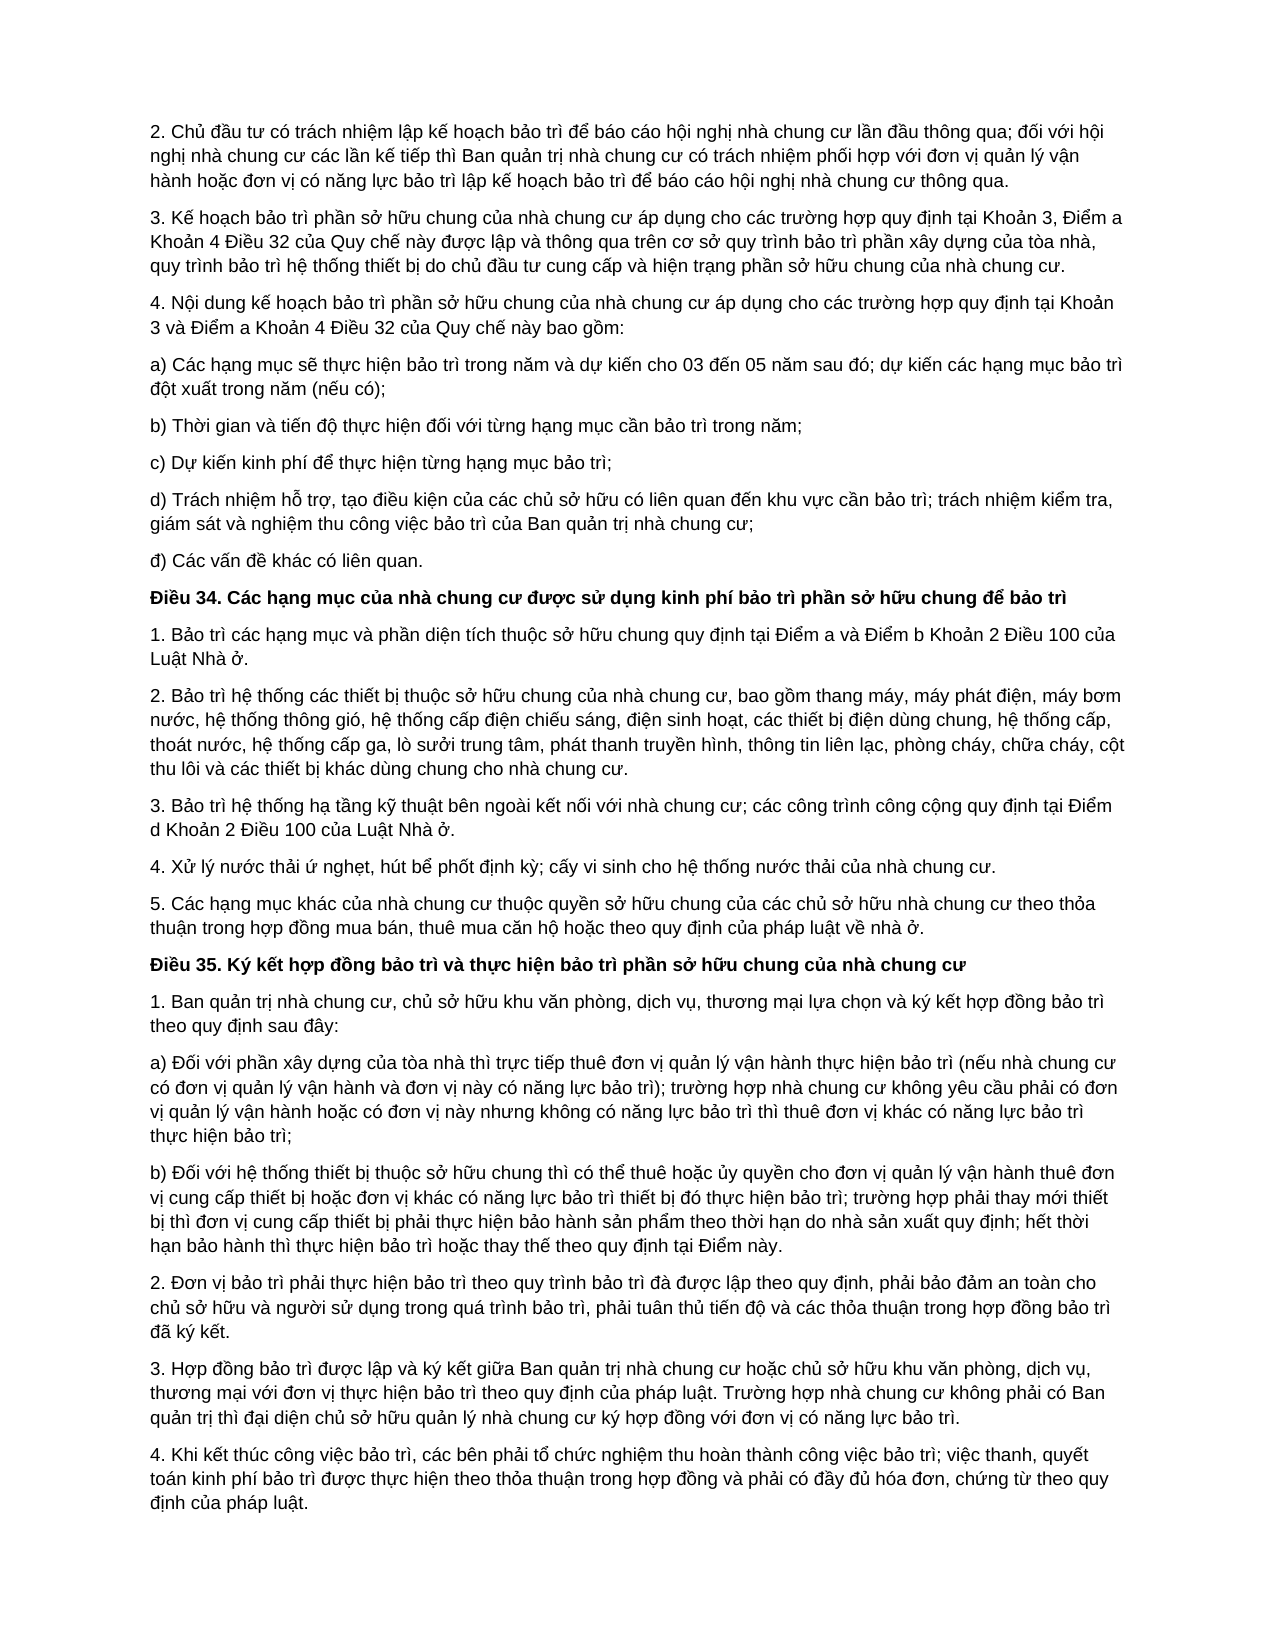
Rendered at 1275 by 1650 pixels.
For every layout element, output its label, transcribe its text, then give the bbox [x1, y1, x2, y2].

text 1. Ban quản trị nhà chung cư, chủ sở hữu khu văn phòng, dịch vụ, thương mại lựa chọn và ký kết hợp đồng bảo trì theo quy định sau đây: [150, 988, 1125, 1037]
text Điều 34. Các hạng mục của nhà chung cư được sử dụng kinh phí bảo trì phần sở hữu chung để bảo trì [150, 584, 1125, 608]
text 1. Bảo trì các hạng mục và phần diện tích thuộc sở hữu chung quy định tại Điểm a và Điểm b Khoản 2 Điều 100 của Luật Nhà ở. [150, 621, 1125, 669]
text 4. Khi kết thúc công việc bảo trì, các bên phải tổ chức nghiệm thu hoàn thành công việc bảo trì; việc thanh, quyết toán kinh phí bảo trì được thực hiện theo thỏa thuận trong hợp đồng và phải có đầy đủ hóa đơn, chứng từ theo quy định của pháp luật. [150, 1441, 1125, 1514]
text Điều 35. Ký kết hợp đồng bảo trì và thực hiện bảo trì phần sở hữu chung của nhà chung cư [150, 951, 1125, 976]
text d) Trách nhiệm hỗ trợ, tạo điều kiện của các chủ sở hữu có liên quan đến khu vực cần bảo trì; trách nhiệm kiểm tra, giám sát và nghiệm thu công việc bảo trì của Ban quản trị nhà chung cư; [150, 486, 1125, 534]
text 4. Xử lý nước thải ứ nghẹt, hút bể phốt định kỳ; cấy vi sinh cho hệ thống nước thải của nhà chung cư. [150, 853, 1125, 877]
text 3. Bảo trì hệ thống hạ tầng kỹ thuật bên ngoài kết nối với nhà chung cư; các công trình công cộng quy định tại Điểm d Khoản 2 Điều 100 của Luật Nhà ở. [150, 792, 1125, 841]
text b) Thời gian và tiến độ thực hiện đối với từng hạng mục cần bảo trì trong năm; [150, 412, 1125, 436]
text b) Đối với hệ thống thiết bị thuộc sở hữu chung thì có thể thuê hoặc ủy quyền cho đơn vị quản lý vận hành thuê đơn vị cung cấp thiết bị hoặc đơn vị khác có năng lực bảo trì thiết bị đó thực hiện bảo trì; trường hợp phải thay mới thiết bị thì đơn vị cung cấp thiết bị phải thực hiện bảo hành sản phẩm theo thời hạn do nhà sản xuất quy định; hết thời hạn bảo hành thì thực hiện bảo trì hoặc thay thế theo quy định tại Điểm này. [150, 1159, 1125, 1257]
text c) Dự kiến kinh phí để thực hiện từng hạng mục bảo trì; [150, 449, 1125, 473]
text 3. Hợp đồng bảo trì được lập và ký kết giữa Ban quản trị nhà chung cư hoặc chủ sở hữu khu văn phòng, dịch vụ, thương mại với đơn vị thực hiện bảo trì theo quy định của pháp luật. Trường hợp nhà chung cư không phải có Ban quản trị thì đại diện chủ sở hữu quản lý nhà chung cư ký hợp đồng với đơn vị có năng lực bảo trì. [150, 1355, 1125, 1428]
text 2. Chủ đầu tư có trách nhiệm lập kế hoạch bảo trì để báo cáo hội nghị nhà chung cư lần đầu thông qua; đối với hội nghị nhà chung cư các lần kế tiếp thì Ban quản trị nhà chung cư có trách nhiệm phối hợp với đơn vị quản lý vận hành hoặc đơn vị có năng lực bảo trì lập kế hoạch bảo trì để báo cáo hội nghị nhà chung cư thông qua. [150, 118, 1125, 191]
text a) Các hạng mục sẽ thực hiện bảo trì trong năm và dự kiến cho 03 đến 05 năm sau đó; dự kiến các hạng mục bảo trì đột xuất trong năm (nếu có); [150, 351, 1125, 399]
text đ) Các vấn đề khác có liên quan. [150, 547, 1125, 571]
text a) Đối với phần xây dựng của tòa nhà thì trực tiếp thuê đơn vị quản lý vận hành thực hiện bảo trì (nếu nhà chung cư có đơn vị quản lý vận hành và đơn vị này có năng lực bảo trì); trường hợp nhà chung cư không yêu cầu phải có đơn vị quản lý vận hành hoặc có đơn vị này nhưng không có năng lực bảo trì thì thuê đơn vị khác có năng lực bảo trì thực hiện bảo trì; [150, 1049, 1125, 1147]
text 2. Đơn vị bảo trì phải thực hiện bảo trì theo quy trình bảo trì đà được lập theo quy định, phải bảo đảm an toàn cho chủ sở hữu và người sử dụng trong quá trình bảo trì, phải tuân thủ tiến độ và các thỏa thuận trong hợp đồng bảo trì đã ký kết. [150, 1269, 1125, 1342]
text 3. Kế hoạch bảo trì phần sở hữu chung của nhà chung cư áp dụng cho các trường hợp quy định tại Khoản 3, Điểm a Khoản 4 Điều 32 của Quy chế này được lập và thông qua trên cơ sở quy trình bảo trì phần xây dựng của tòa nhà, quy trình bảo trì hệ thống thiết bị do chủ đầu tư cung cấp và hiện trạng phần sở hữu chung của nhà chung cư. [150, 204, 1125, 277]
text 2. Bảo trì hệ thống các thiết bị thuộc sở hữu chung của nhà chung cư, bao gồm thang máy, máy phát điện, máy bơm nước, hệ thống thông gió, hệ thống cấp điện chiếu sáng, điện sinh hoạt, các thiết bị điện dùng chung, hệ thống cấp, thoát nước, hệ thống cấp ga, lò sưởi trung tâm, phát thanh truyền hình, thông tin liên lạc, phòng cháy, chữa cháy, cột thu lôi và các thiết bị khác dùng chung cho nhà chung cư. [150, 682, 1125, 779]
text 4. Nội dung kế hoạch bảo trì phần sở hữu chung của nhà chung cư áp dụng cho các trường hợp quy định tại Khoản 3 và Điểm a Khoản 4 Điều 32 của Quy chế này bao gồm: [150, 289, 1125, 338]
text 5. Các hạng mục khác của nhà chung cư thuộc quyền sở hữu chung của các chủ sở hữu nhà chung cư theo thỏa thuận trong hợp đồng mua bán, thuê mua căn hộ hoặc theo quy định của pháp luật về nhà ở. [150, 890, 1125, 939]
